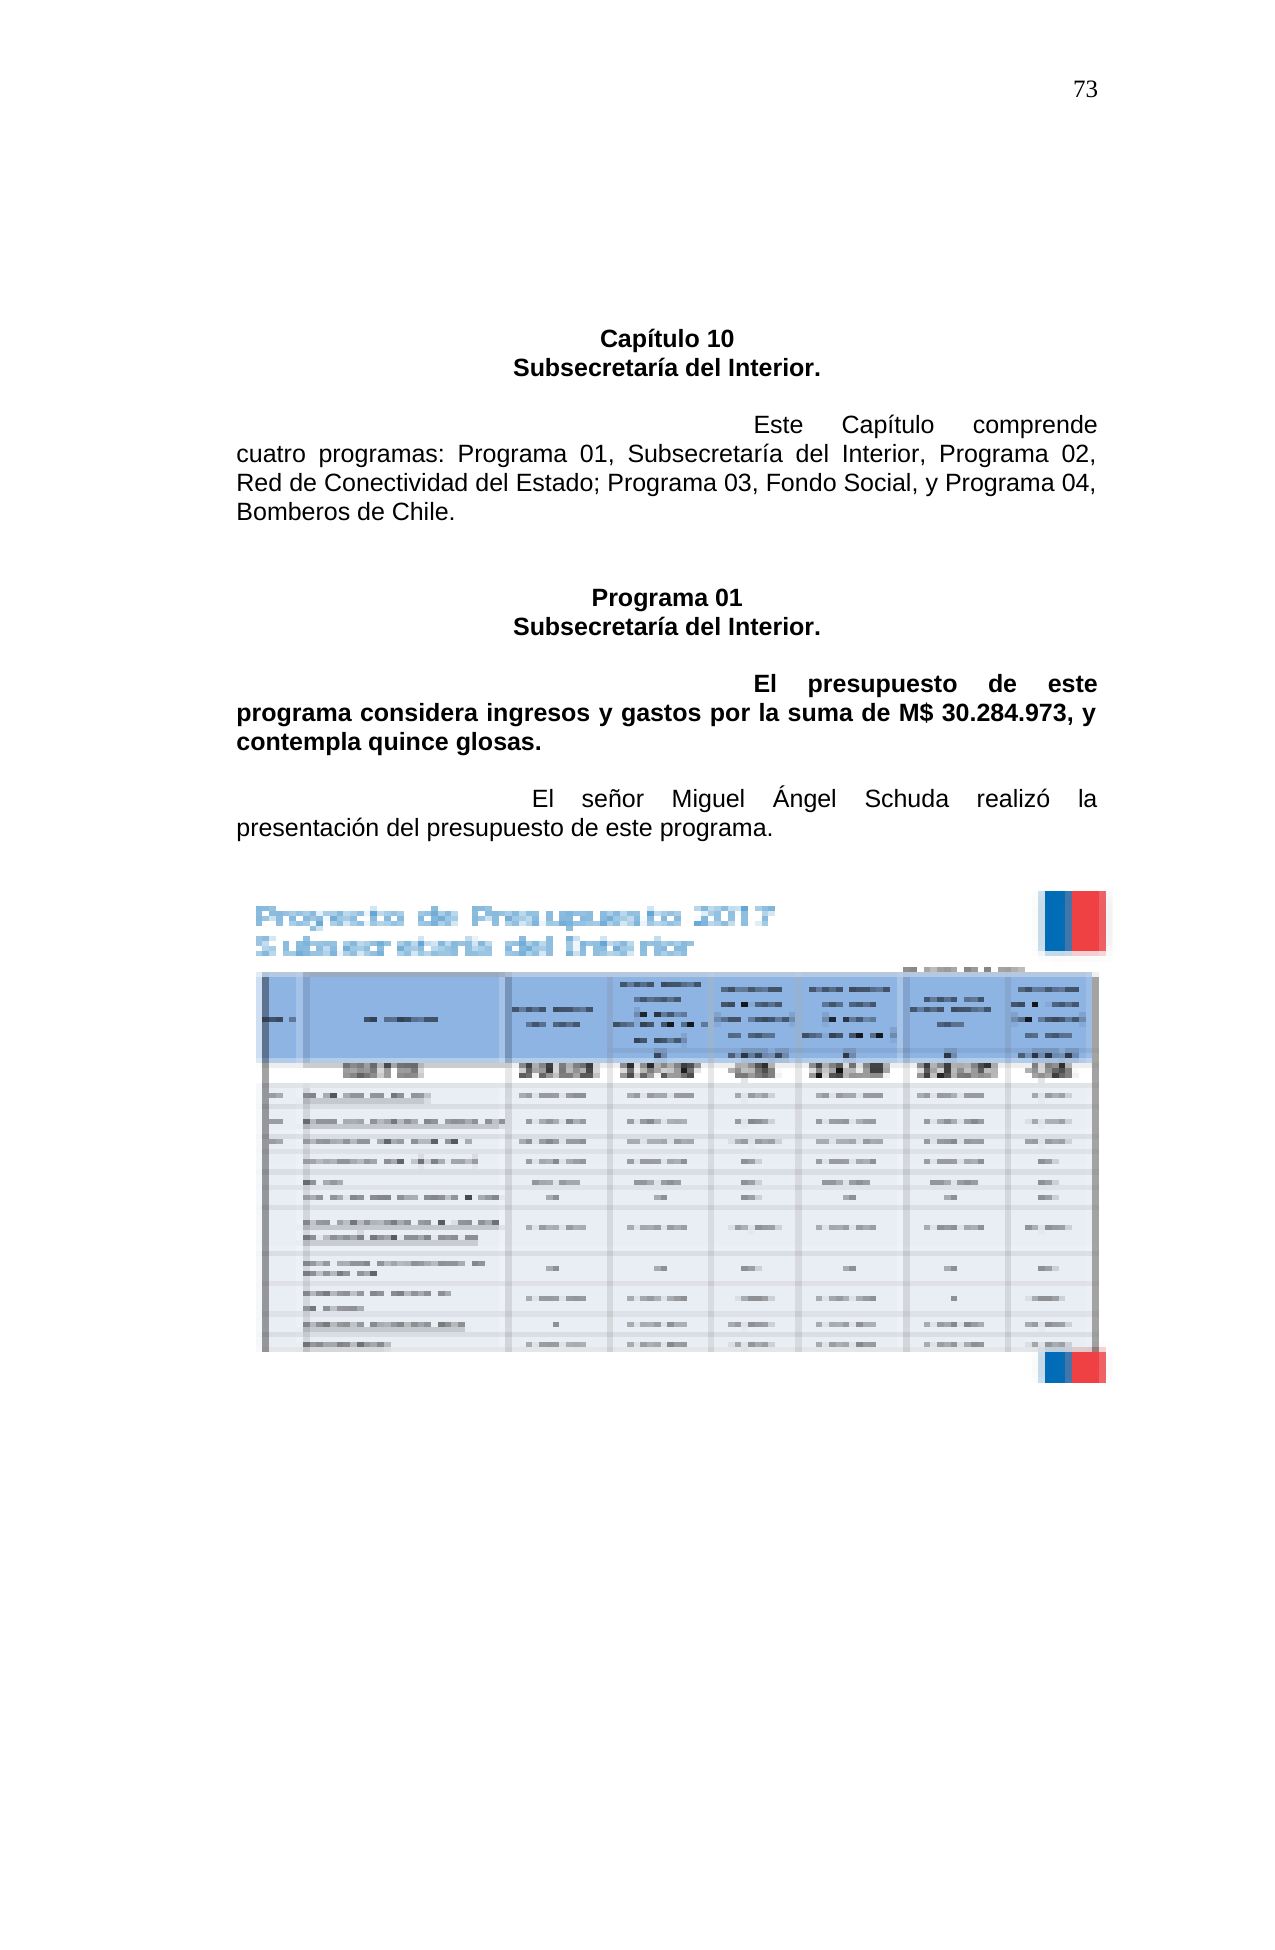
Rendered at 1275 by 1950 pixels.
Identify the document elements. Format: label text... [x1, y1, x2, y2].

text El señor Miguel Ángel Schuda realizó la presentación del presupuesto de este programa. [236, 784, 1098, 842]
text El presupuesto de este programa considera ingresos y gastos por la suma de M$ 30.284.973, y contempla quince glosas. [236, 669, 1098, 755]
text Subsecretaría del Interior. [236, 353, 1098, 382]
text Capítulo 10 [236, 324, 1098, 353]
text Este Capítulo comprende cuatro programas: Programa 01, Subsecretaría del Interior, Programa 02, Red de Conectividad del Estado; Programa 03, Fondo Social, y Programa 04, Bomberos de Chile. [236, 410, 1098, 525]
text Subsecretaría del Interior. [236, 612, 1098, 640]
text Programa 01 [236, 583, 1098, 612]
